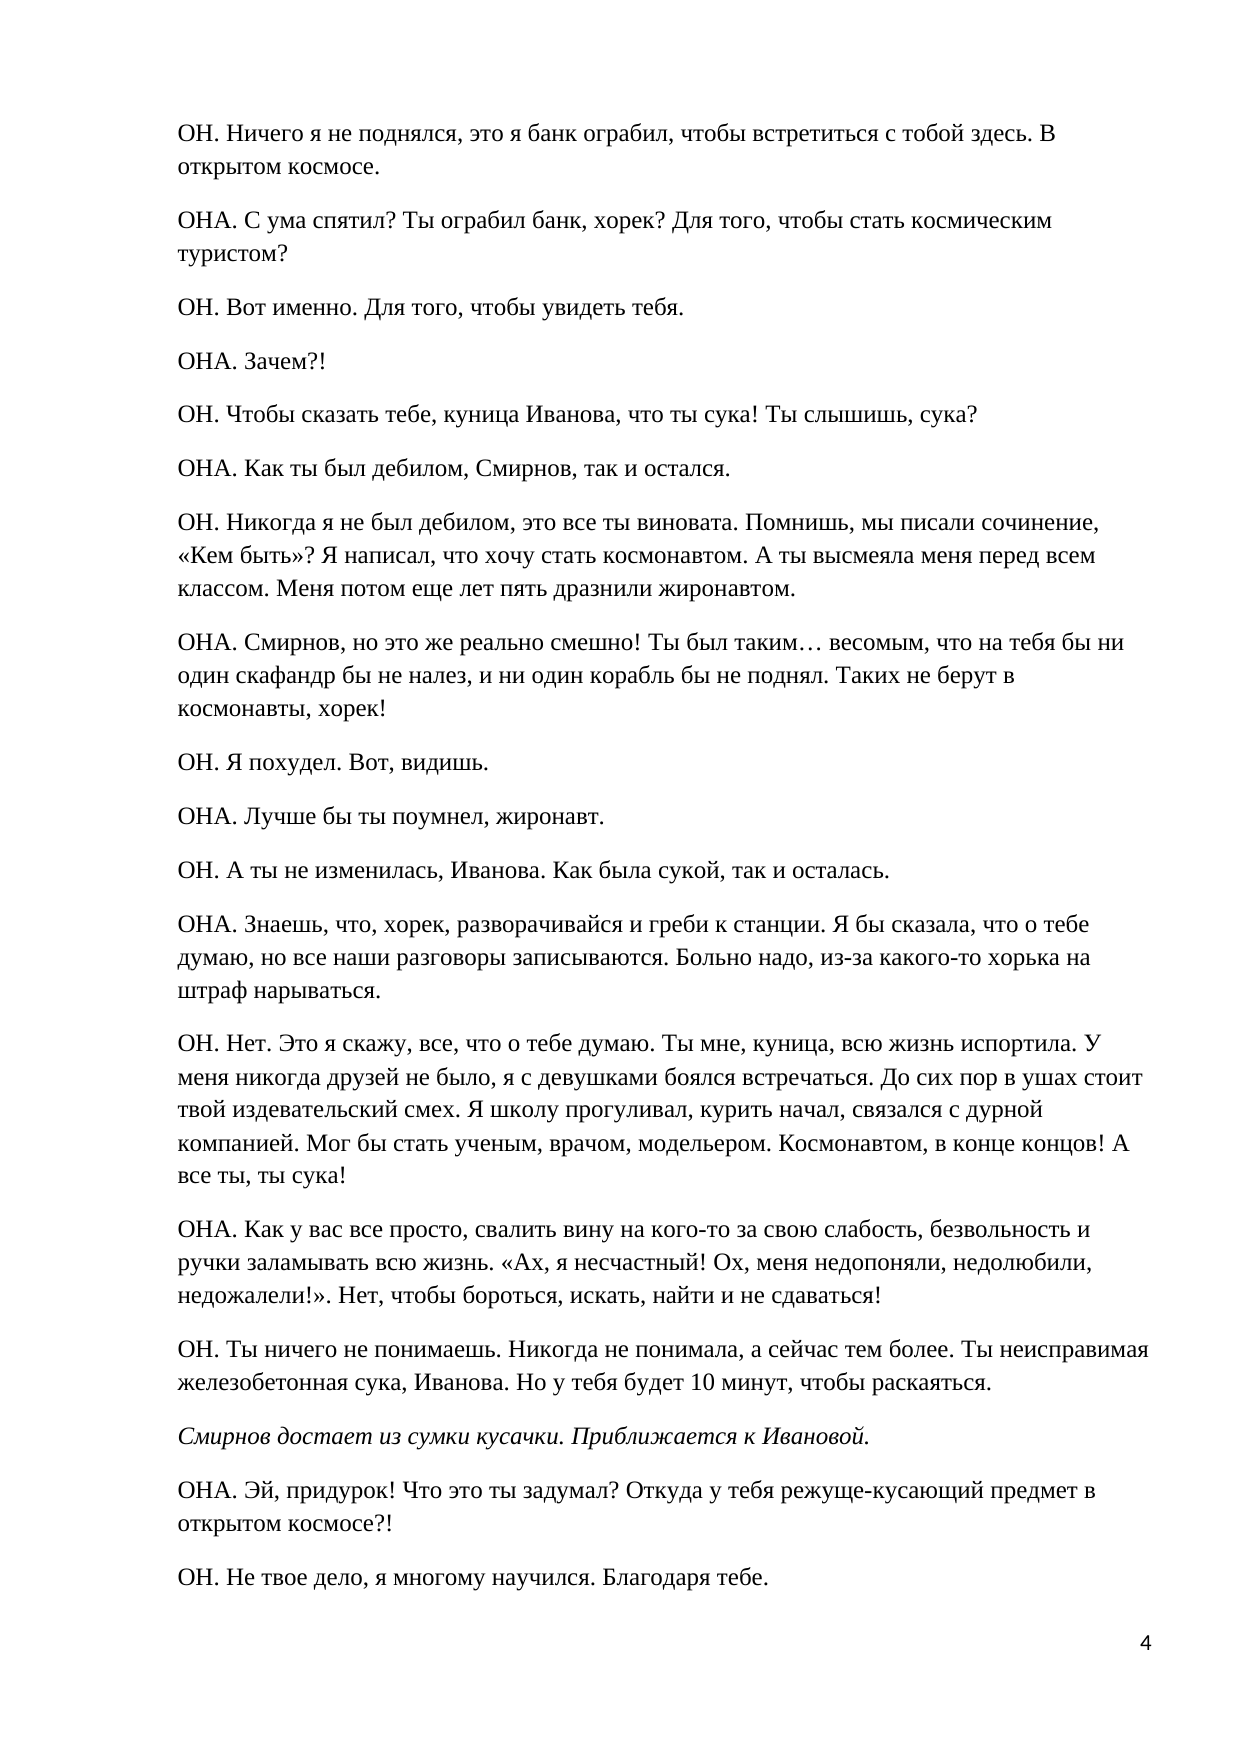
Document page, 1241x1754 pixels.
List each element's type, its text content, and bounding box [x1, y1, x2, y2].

text ОНА. Знаешь, что, хорек, разворачивайся и греби к станции. Я бы сказала, что о тебе думаю, но все наши разговоры записываются. Больно надо, из-за какого-то хорька на штраф нарываться. [177, 909, 1152, 1003]
text ОН. Ты ничего не понимаешь. Никогда не понимала, а сейчас тем более. Ты неисправимая железобетонная сука, Иванова. Но у тебя будет 10 минут, чтобы раскаяться. [177, 1334, 1152, 1396]
text ОН. Чтобы сказать тебе, куница Иванова, что ты сука! Ты слышишь, сука? [177, 399, 1152, 428]
text Смирнов достает из сумки кусачки. Приближается к Ивановой. [177, 1421, 1152, 1450]
text ОН. Нет. Это я скажу, все, что о тебе думаю. Ты мне, куница, всю жизнь испортила. У меня никогда друзей не было, я с девушками боялся встречаться. До сих пор в ушах стоит твой издевательский смех. Я школу прогуливал, курить начал, связался с дурной компанией. Мог бы стать ученым, врачом, модельером. Космонавтом, в конце концов! А все ты, ты сука! [177, 1028, 1152, 1189]
text ОН. Никогда я не был дебилом, это все ты виновата. Помнишь, мы писали сочинение, «Кем быть»? Я написал, что хочу стать космонавтом. А ты высмеяла меня перед всем классом. Меня потом еще лет пять дразнили жиронавтом. [177, 507, 1152, 602]
text ОНА. Как у вас все просто, свалить вину на кого-то за свою слабость, безвольность и ручки заламывать всю жизнь. «Ах, я несчастный! Ох, меня недопоняли, недолюбили, недожалели!». Нет, чтобы бороться, искать, найти и не сдаваться! [177, 1214, 1152, 1309]
text ОН. А ты не изменилась, Иванова. Как была сукой, так и осталась. [177, 855, 1152, 883]
text ОН. Ничего я не поднялся, это я банк ограбил, чтобы встретиться с тобой здесь. В открытом космосе. [177, 118, 1152, 180]
text ОНА. Лучше бы ты поумнел, жиронавт. [177, 801, 1152, 830]
text ОНА. С ума спятил? Ты ограбил банк, хорек? Для того, чтобы стать космическим туристом? [177, 205, 1152, 267]
text ОН. Я похудел. Вот, видишь. [177, 747, 1152, 776]
text ОН. Не твое дело, я многому научился. Благодаря тебе. [177, 1562, 1152, 1591]
text ОН. Вот именно. Для того, чтобы увидеть тебя. [177, 292, 1152, 321]
text ОНА. Эй, придурок! Что это ты задумал? Откуда у тебя режуще-кусающий предмет в открытом космосе?! [177, 1475, 1152, 1537]
text ОНА. Смирнов, но это же реально смешно! Ты был таким… весомым, что на тебя бы ни один скафандр бы не налез, и ни один корабль бы не поднял. Таких не берут в космонавты, хорек! [177, 627, 1152, 722]
text ОНА. Как ты был дебилом, Смирнов, так и остался. [177, 453, 1152, 482]
text ОНА. Зачем?! [177, 346, 1152, 374]
